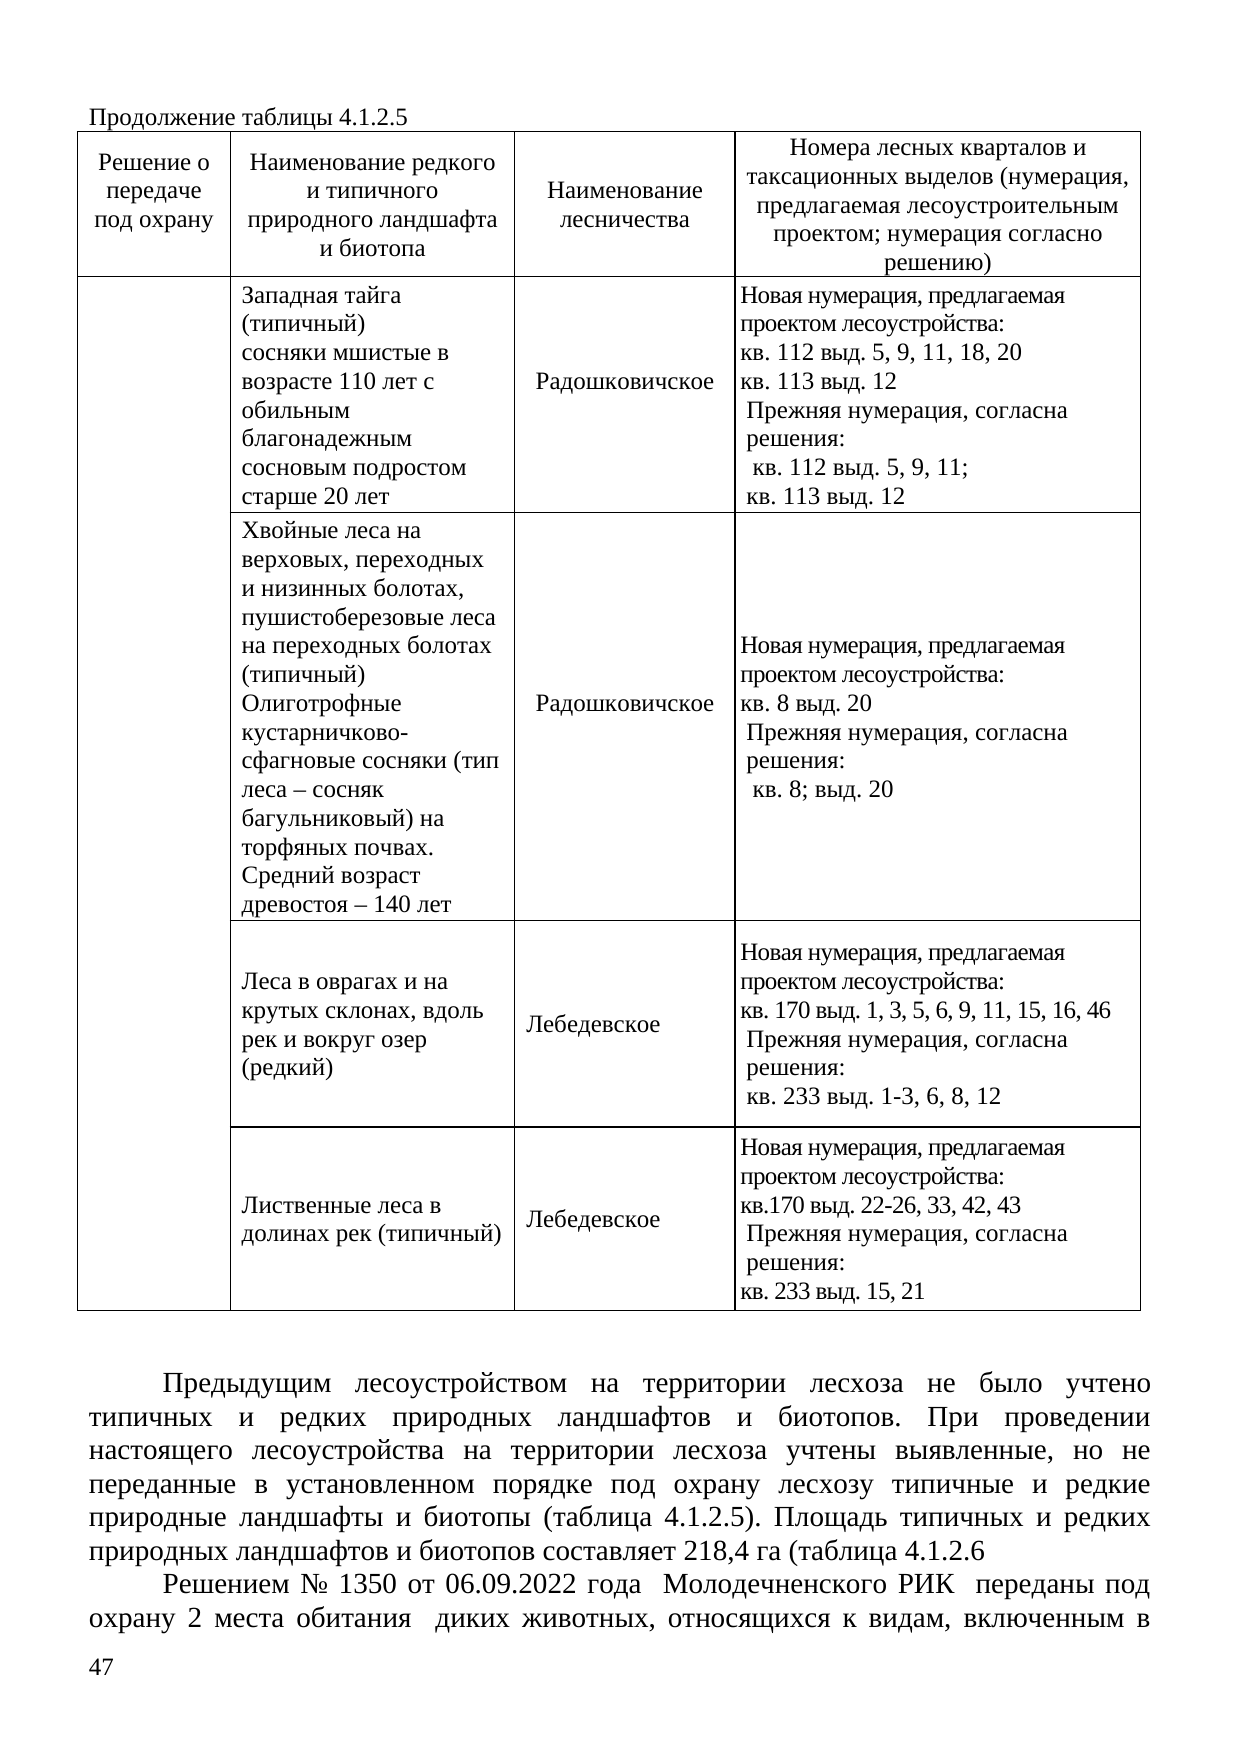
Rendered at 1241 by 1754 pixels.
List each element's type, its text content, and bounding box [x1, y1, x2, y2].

table_cell Новая нумерация, предлагаемая проектом лесоустройства: кв. 170 выд. 1, 3, 5, 6, 9, 11, 15, 16, 46 Прежняя нумерация, согласна решения: кв. 233 выд. 1-3, 6, 8, 12 [736, 921, 1140, 1126]
table_cell Хвойные леса на верховых, переходных и низинных болотах, пушистоберезовые леса на переходных болотах (типичный) Олиготрофные кустарничково-сфагновые сосняки (тип леса – сосняк багульниковый) на торфяных почвах. Средний возраст древостоя – 140 лет [231, 513, 514, 920]
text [0, 1566, 1152, 1633]
table_cell Леса в оврагах и на крутых склонах, вдоль рек и вокруг озер (редкий) [231, 921, 514, 1126]
table_cell Новая нумерация, предлагаемая проектом лесоустройства: кв. 8 выд. 20 Прежняя нумерация, согласна решения: кв. 8; выд. 20 [736, 513, 1140, 920]
table_cell Лебедевское [515, 921, 734, 1126]
table_cell Новая нумерация, предлагаемая проектом лесоустройства: кв.170 выд. 22-26, 33, 42, 43 Прежняя нумерация, согласна решения: кв. 233 выд. 15, 21 [736, 1128, 1140, 1309]
table_cell [78, 277, 230, 1309]
table_cell Западная тайга (типичный) сосняки мшистые в возрасте 110 лет с обильным благонадежным сосновым подростом старше 20 лет [231, 277, 514, 512]
table_cell Лиственные леса в долинах рек (типичный) [231, 1128, 514, 1309]
table_header Решение о передаче под охрану [78, 132, 230, 276]
table_cell Радошковичское [515, 277, 734, 512]
text Продолжение таблицы 4.1.2.5 [89, 102, 1152, 131]
text Предыдущим лесоустройством на территории лесхоза не было учтено типичных и редких природных ландшафтов и биотопов. При проведении настоящего лесоустройства на территории лесхоза учтены выявленные, но не переданные в установленном порядке под охрану лесхозу типичные и редкие природные ландшафты и биотопы (таблица 4.1.2.5). Площадь типичных и редких природных ландшафтов и биотопов составляет 218,4 га (таблица 4.1.2.6 [89, 1365, 1152, 1566]
table_cell Новая нумерация, предлагаемая проектом лесоустройства: кв. 112 выд. 5, 9, 11, 18, 20 кв. 113 выд. 12 Прежняя нумерация, согласна решения: кв. 112 выд. 5, 9, 11; кв. 113 выд. 12 [736, 277, 1140, 512]
table_cell Радошковичское [515, 513, 734, 920]
table_cell Лебедевское [515, 1128, 734, 1309]
table_header Номера лесных кварталов и таксационных выделов (нумерация, предлагаемая лесоустроительным проектом; нумерация согласно решению) [736, 132, 1140, 276]
table_header Наименование лесничества [515, 132, 734, 276]
table_header Наименование редкого и типичного природного ландшафта и биотопа [231, 132, 514, 276]
